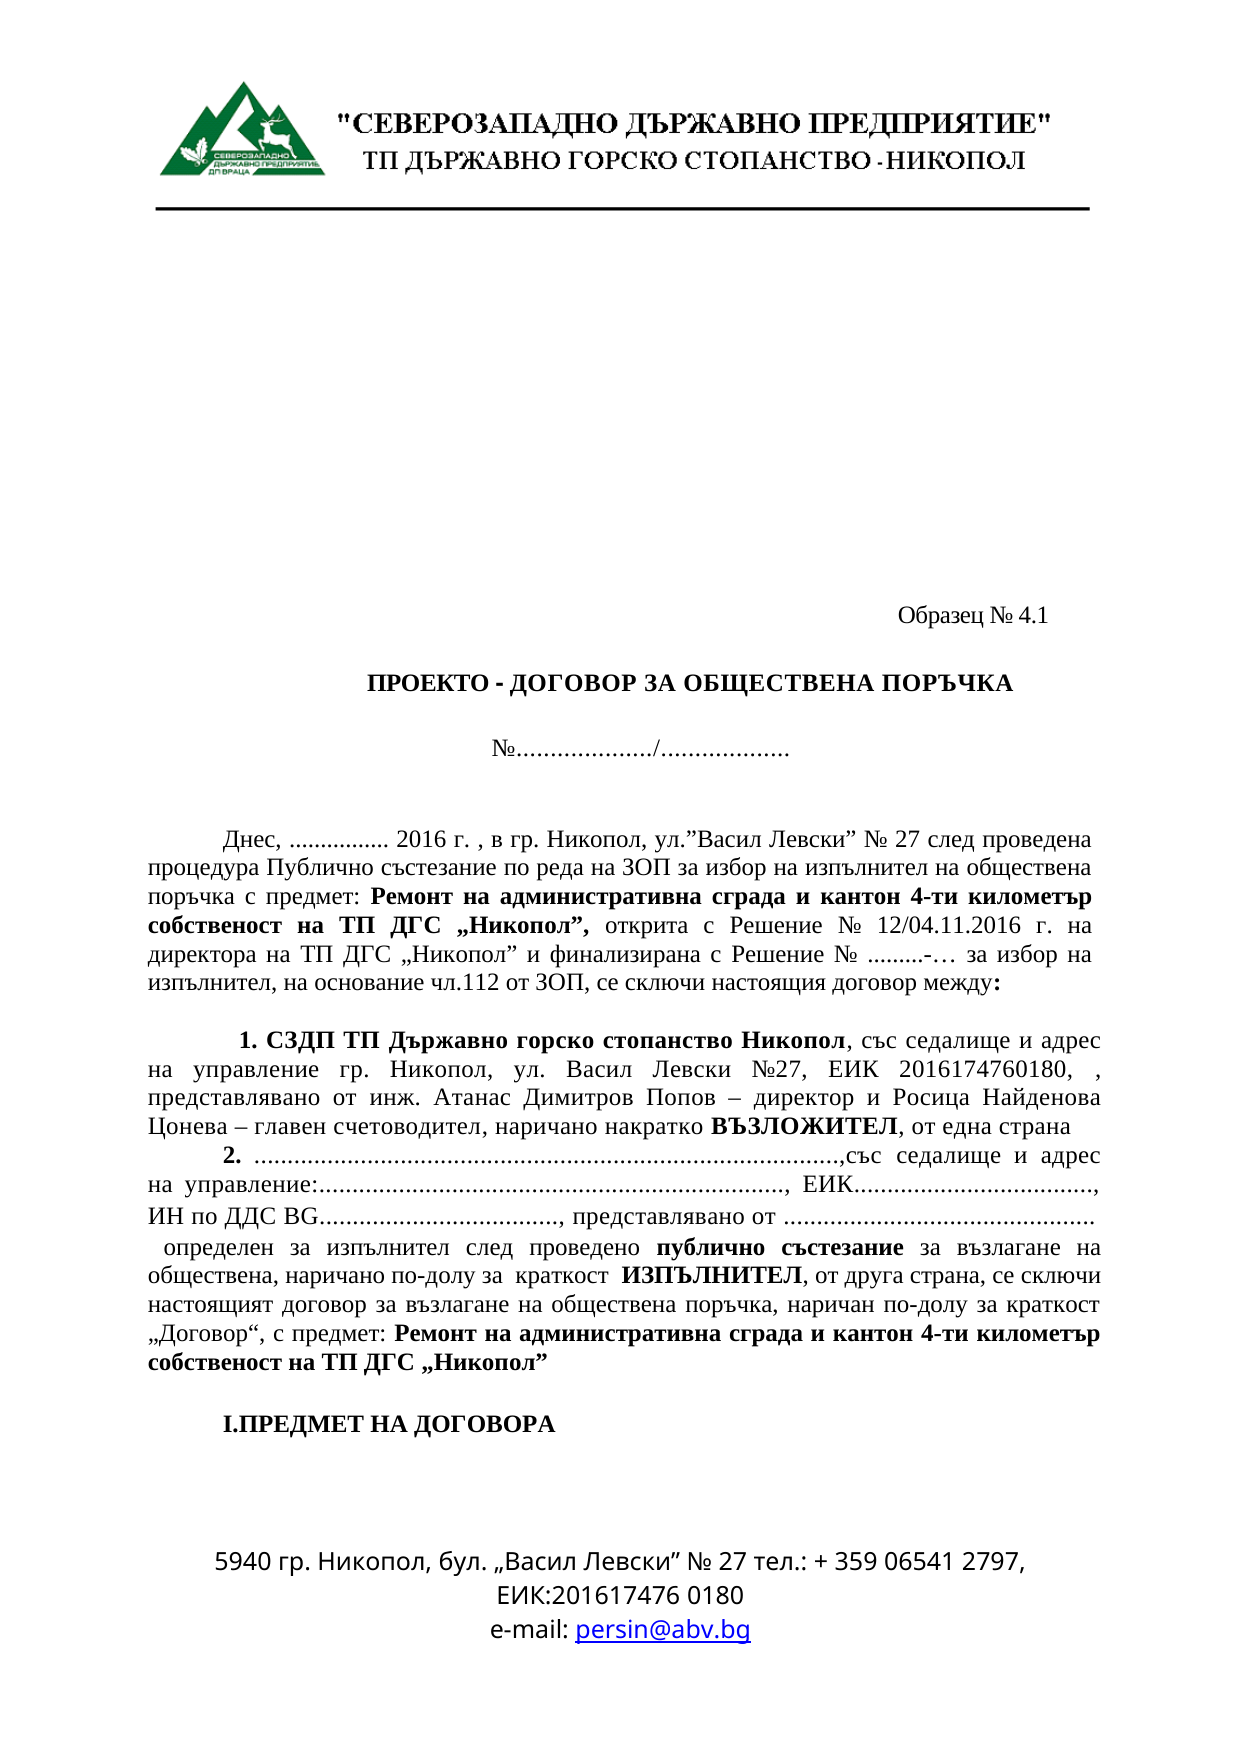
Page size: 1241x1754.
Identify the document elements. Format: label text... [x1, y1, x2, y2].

text определен за изпълнител след проведено публично състезание за възлагане на обществена, наричано по-долу за краткост ИЗПЪЛНИТЕЛ, от друга страна, се сключи настоящият договор за възлагане на обществена поръчка, наричан по-долу за краткост „Договор“, с предмет: Ремонт на административна сграда и кантон 4-ти километър собственост на ТП ДГС „Никопол” [148, 1232, 1101, 1375]
text I.ПРЕДМЕТ НА ДОГОВОРА [148, 1409, 1093, 1438]
text ПРОЕКТО - ДОГОВОР ЗА ОБЩЕСТВЕНА ПОРЪЧКА [148, 664, 1093, 698]
text Образец № 4.1 [148, 600, 1093, 629]
picture [147, 73, 1093, 216]
text 1. СЗДП ТП Държавно горско стопанство Никопол, със седалище и адрес на управление гр. Никопол, ул. Васил Левски №27, ЕИК 2016174760180, , представлявано от инж. Атанас Димитров Попов – директор и Росица Найденова Цонева – главен счетоводител, наричано накратко ВЪЗЛОЖИТЕЛ, от една страна [148, 1025, 1101, 1140]
text №..................../................... [148, 733, 1093, 762]
text Днес, ................ 2016 г. , в гр. Никопол, ул.”Васил Левски” № 27 след проведена процедура Публично състезание по реда на ЗОП за избор на изпълнител на обществена поръчка с предмет: Ремонт на административна сграда и кантон 4-ти километър собственост на ТП ДГС „Никопол”, открита с Решение № 12/04.11.2016 г. на директора на ТП ДГС „Никопол” и финализирана с Решение № .........-… за избор на изпълнител, на основание чл.112 от ЗОП, се сключи настоящия договор между: [148, 824, 1093, 996]
text 2. ........................................................................................,със седалище и адрес на управление:......................................................................, ЕИК...................................., ИН по ДДС BG...................................., представлявано от ............................................... [148, 1140, 1101, 1232]
